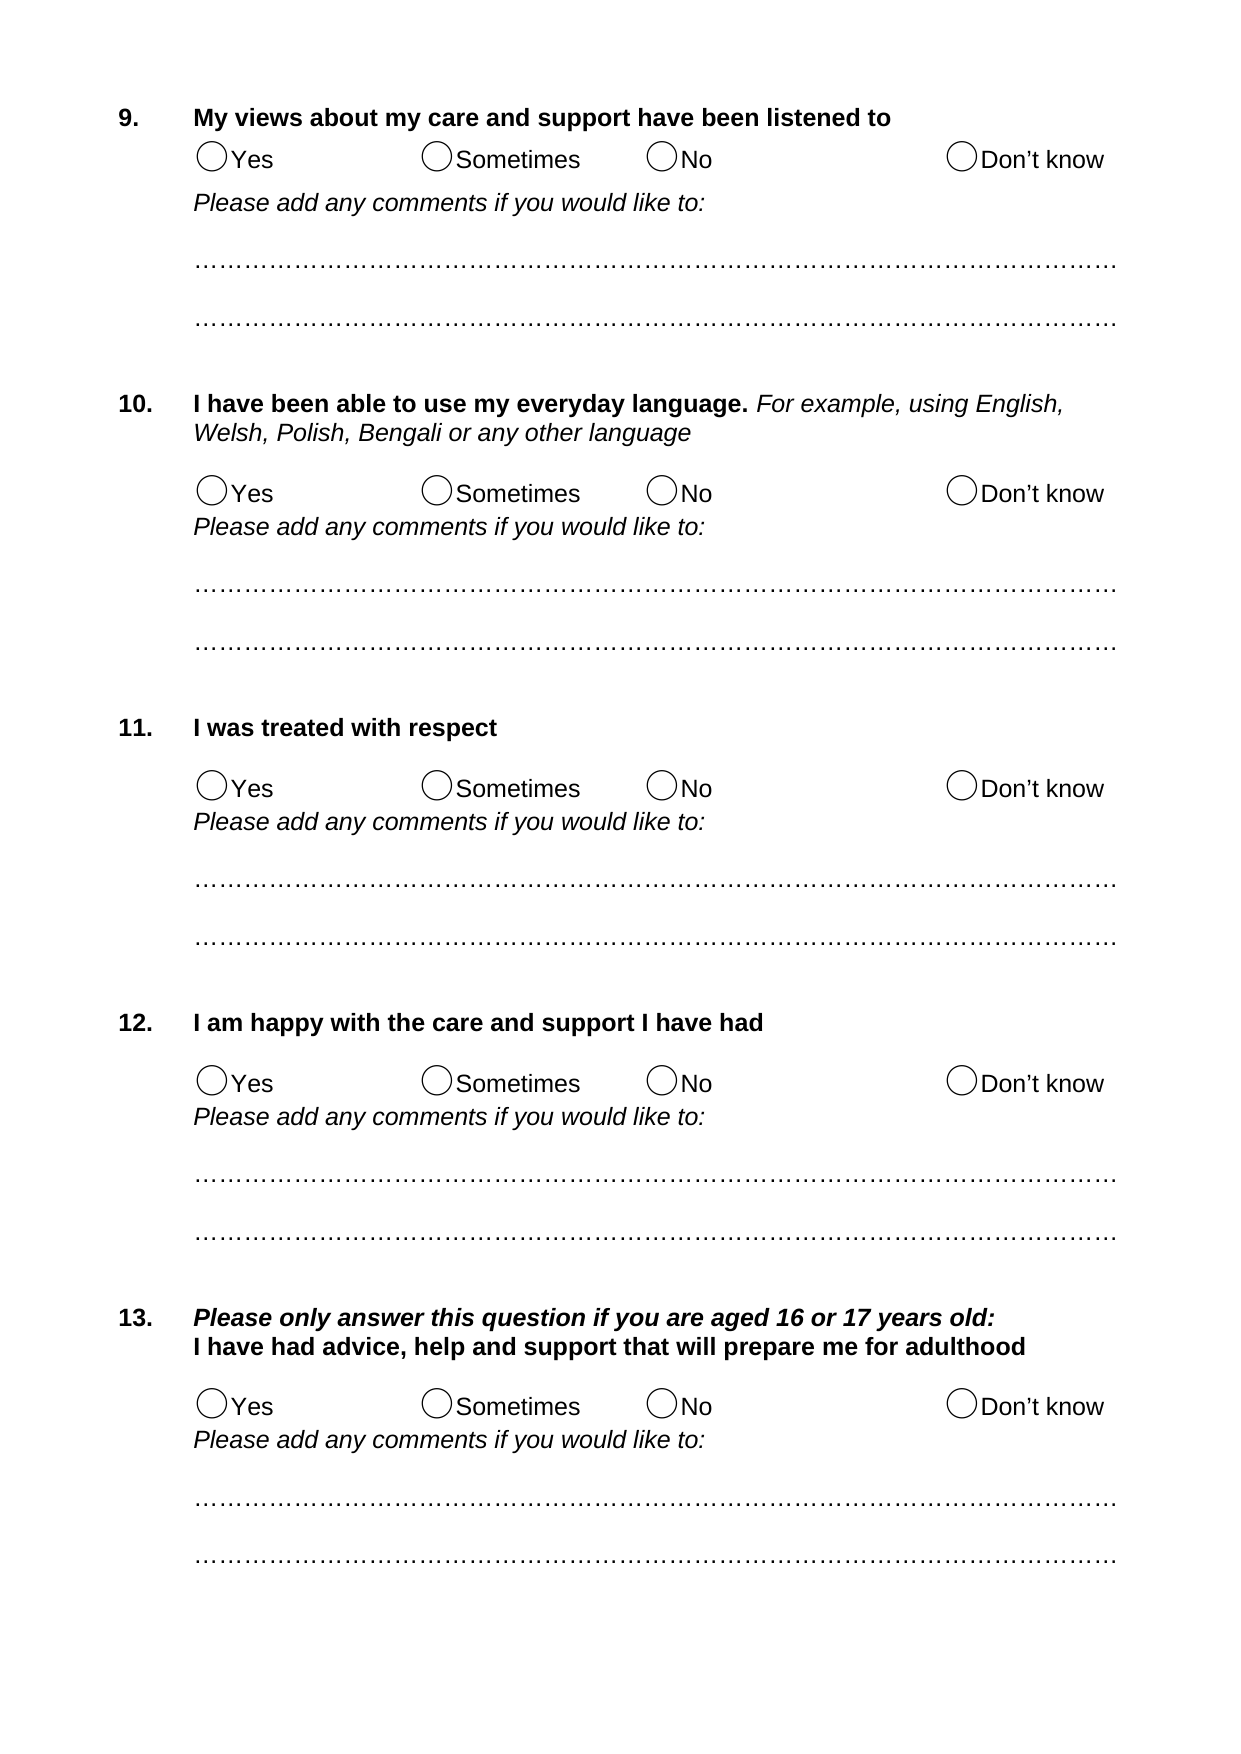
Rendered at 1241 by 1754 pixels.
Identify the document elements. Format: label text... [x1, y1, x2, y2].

text 9. My views about my care and support have been listened to [118, 103, 1122, 132]
text ………………………………………………………………………………………………… [118, 1216, 1122, 1245]
text ………………………………………………………………………………………………… [118, 864, 1122, 893]
text ………………………………………………………………………………………………… [118, 303, 1122, 331]
text ………………………………………………………………………………………………… [118, 1540, 1122, 1569]
text Please add any comments if you would like to: [118, 511, 1122, 540]
text ⃝Yes ⃝Sometimes ⃝No ⃝Don’t know [118, 761, 1122, 806]
text ………………………………………………………………………………………………… [118, 1483, 1122, 1511]
text ………………………………………………………………………………………………… [118, 921, 1122, 950]
text Please add any comments if you would like to: [118, 806, 1122, 835]
text Please add any comments if you would like to: [118, 1101, 1122, 1130]
text 10. I have been able to use my everyday language. For example, using English, Welsh, Polish, Bengali or any other language [118, 389, 1122, 446]
text ………………………………………………………………………………………………… [118, 1159, 1122, 1188]
text ………………………………………………………………………………………………… [118, 245, 1122, 274]
text ⃝Yes ⃝Sometimes ⃝No ⃝Don’t know [118, 466, 1122, 511]
text I have had advice, help and support that will prepare me for adulthood [118, 1331, 1122, 1360]
text 13. Please only answer this question if you are aged 16 or 17 years old: [118, 1303, 1122, 1331]
text Please add any comments if you would like to: [118, 1425, 1122, 1454]
text ………………………………………………………………………………………………… [118, 569, 1122, 598]
text 11. I was treated with respect [118, 713, 1122, 741]
text ⃝Yes ⃝Sometimes ⃝No ⃝Don’t know [118, 1056, 1122, 1101]
text 12. I am happy with the care and support I have had [118, 1008, 1122, 1036]
text ⃝Yes ⃝Sometimes ⃝No ⃝Don’t know [118, 132, 1122, 178]
text ………………………………………………………………………………………………… [118, 626, 1122, 655]
text ⃝Yes ⃝Sometimes ⃝No ⃝Don’t know [118, 1379, 1122, 1425]
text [118, 188, 1122, 216]
